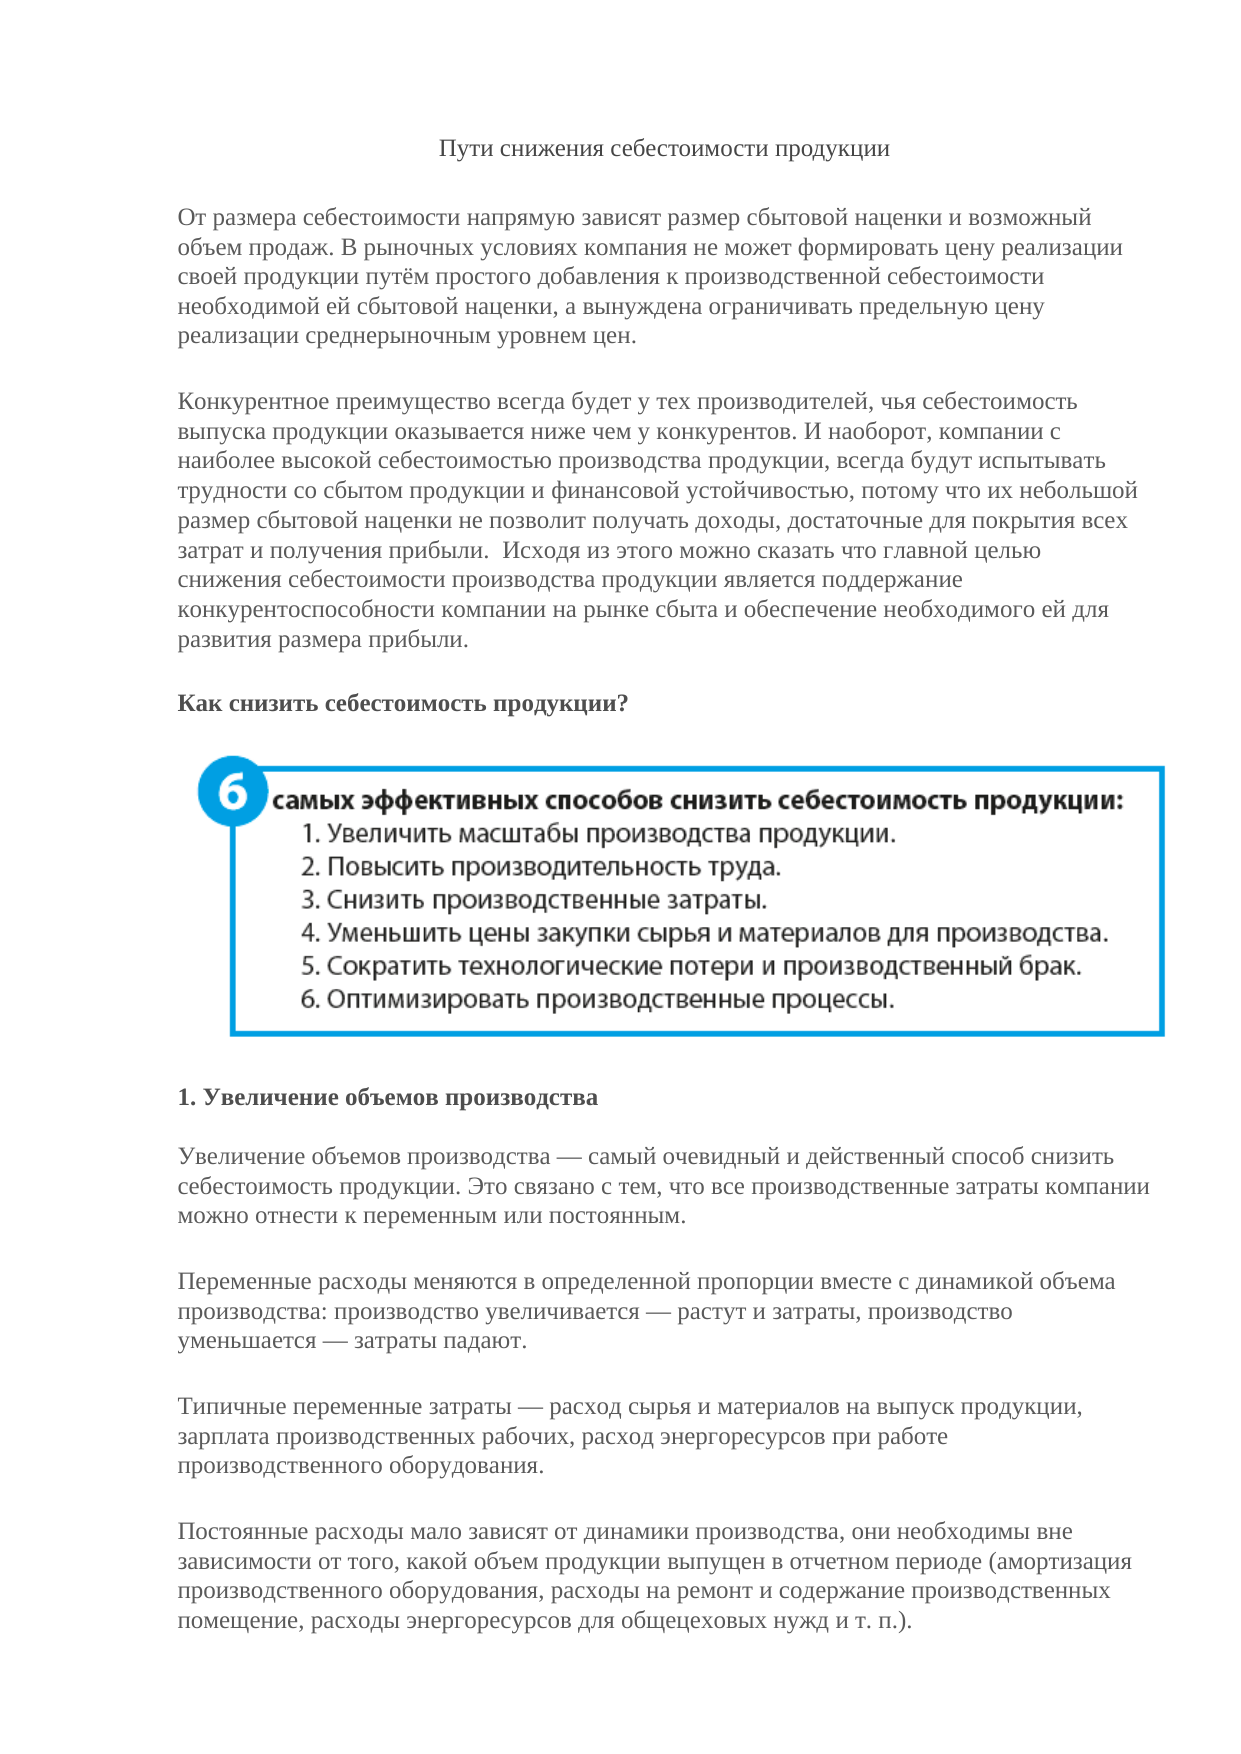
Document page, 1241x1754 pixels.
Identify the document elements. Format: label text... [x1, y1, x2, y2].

text Увеличение объемов производства — самый очевидный и действенный способ снизить себестоимость продукции. Это связано с тем, что все производственные затраты компании можно отнести к переменным или постоянным. [177, 1140, 1152, 1229]
picture [177, 746, 1178, 1047]
text Как снизить себестоимость продукции? [177, 688, 1152, 717]
text 1. Увеличение объемов производства [177, 1082, 1152, 1111]
text От размера себестоимости напрямую зависят размер сбытовой наценки и возможный объем продаж. В рыночных условиях компания не может формировать цену реализации своей продукции путём простого добавления к производственной себестоимости необходимой ей сбытовой наценки, а вынуждена ограничивать предельную цену реализации среднерыночным уровнем цен. [177, 201, 1152, 349]
text Постоянные расходы мало зависят от динамики производства, они необходимы вне зависимости от того, какой объем продукции выпущен в отчетном периоде (амортизация производственного оборудования, расходы на ремонт и содержание производственных помещение, расходы энергоресурсов для общецеховых нужд и т. п.). [177, 1515, 1152, 1634]
text Переменные расходы меняются в определенной пропорции вместе с динамикой объема производства: производство увеличивается — растут и затраты, производство уменьшается — затраты падают. [177, 1265, 1152, 1354]
text Пути снижения себестоимости продукции [177, 118, 1152, 162]
text Типичные переменные затраты — расход сырья и материалов на выпуск продукции, зарплата производственных рабочих, расход энергоресурсов при работе производственного оборудования. [177, 1390, 1152, 1479]
text Конкурентное преимущество всегда будет у тех производителей, чья себестоимость выпуска продукции оказывается ниже чем у конкурентов. И наоборот, компании с наиболее высокой себестоимостью производства продукции, всегда будут испытывать трудности со сбытом продукции и финансовой устойчивостью, потому что их небольшой размер сбытовой наценки не позволит получать доходы, достаточные для покрытия всех затрат и получения прибыли. Исходя из этого можно сказать что главной целью снижения себестоимости производства продукции является поддержание конкурентоспособности компании на рынке сбыта и обеспечение необходимого ей для развития размера прибыли. [177, 385, 1152, 652]
